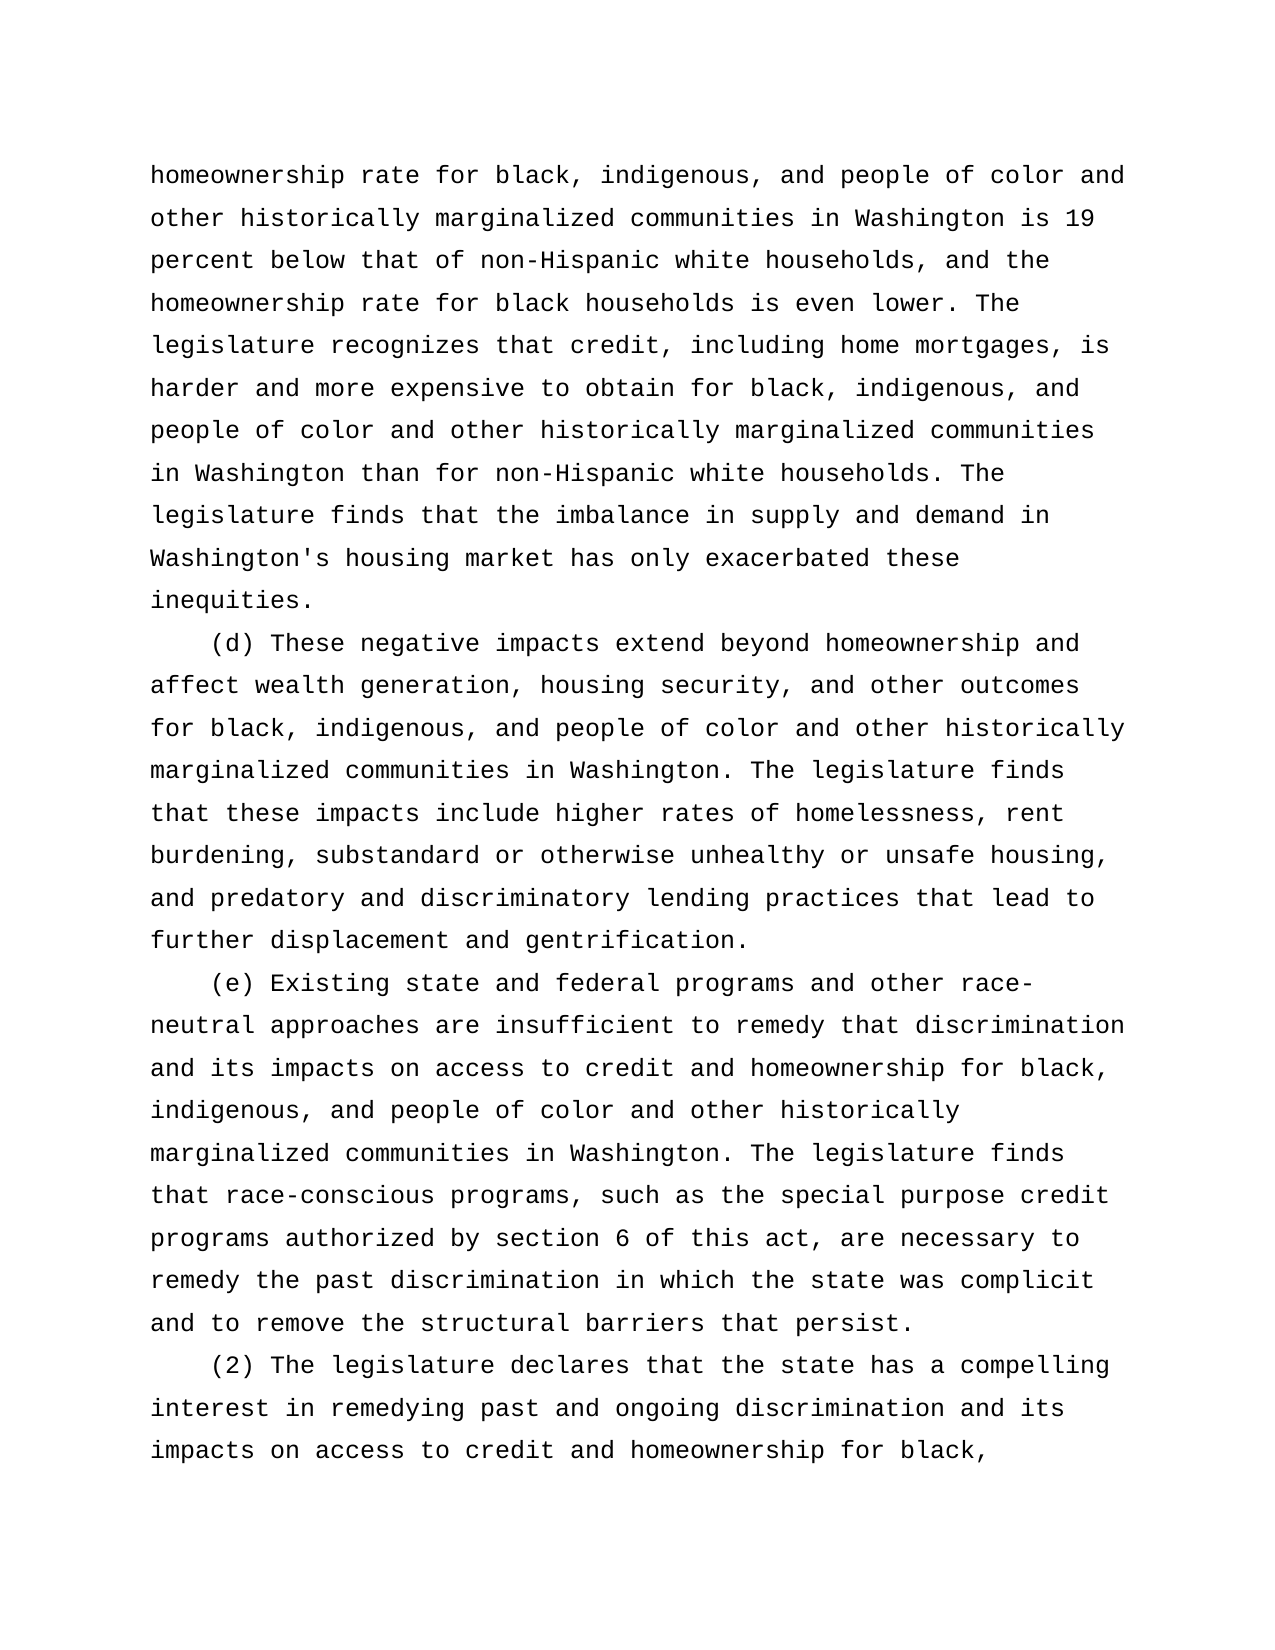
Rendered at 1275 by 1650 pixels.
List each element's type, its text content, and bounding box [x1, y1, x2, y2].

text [150, 150, 1125, 617]
text (d) These negative impacts extend beyond homeownership and affect wealth generation, housing security, and other outcomes for black, indigenous, and people of color and other historically marginalized communities in Washington. The legislature finds that these impacts include higher rates of homelessness, rent burdening, substandard or otherwise unhealthy or unsafe housing, and predatory and discriminatory lending practices that lead to further displacement and gentrification. [150, 617, 1125, 957]
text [150, 1340, 1125, 1467]
text (e) Existing state and federal programs and other race-neutral approaches are insufficient to remedy that discrimination and its impacts on access to credit and homeownership for black, indigenous, and people of color and other historically marginalized communities in Washington. The legislature finds that race-conscious programs, such as the special purpose credit programs authorized by section 6 of this act, are necessary to remedy the past discrimination in which the state was complicit and to remove the structural barriers that persist. [150, 957, 1125, 1340]
